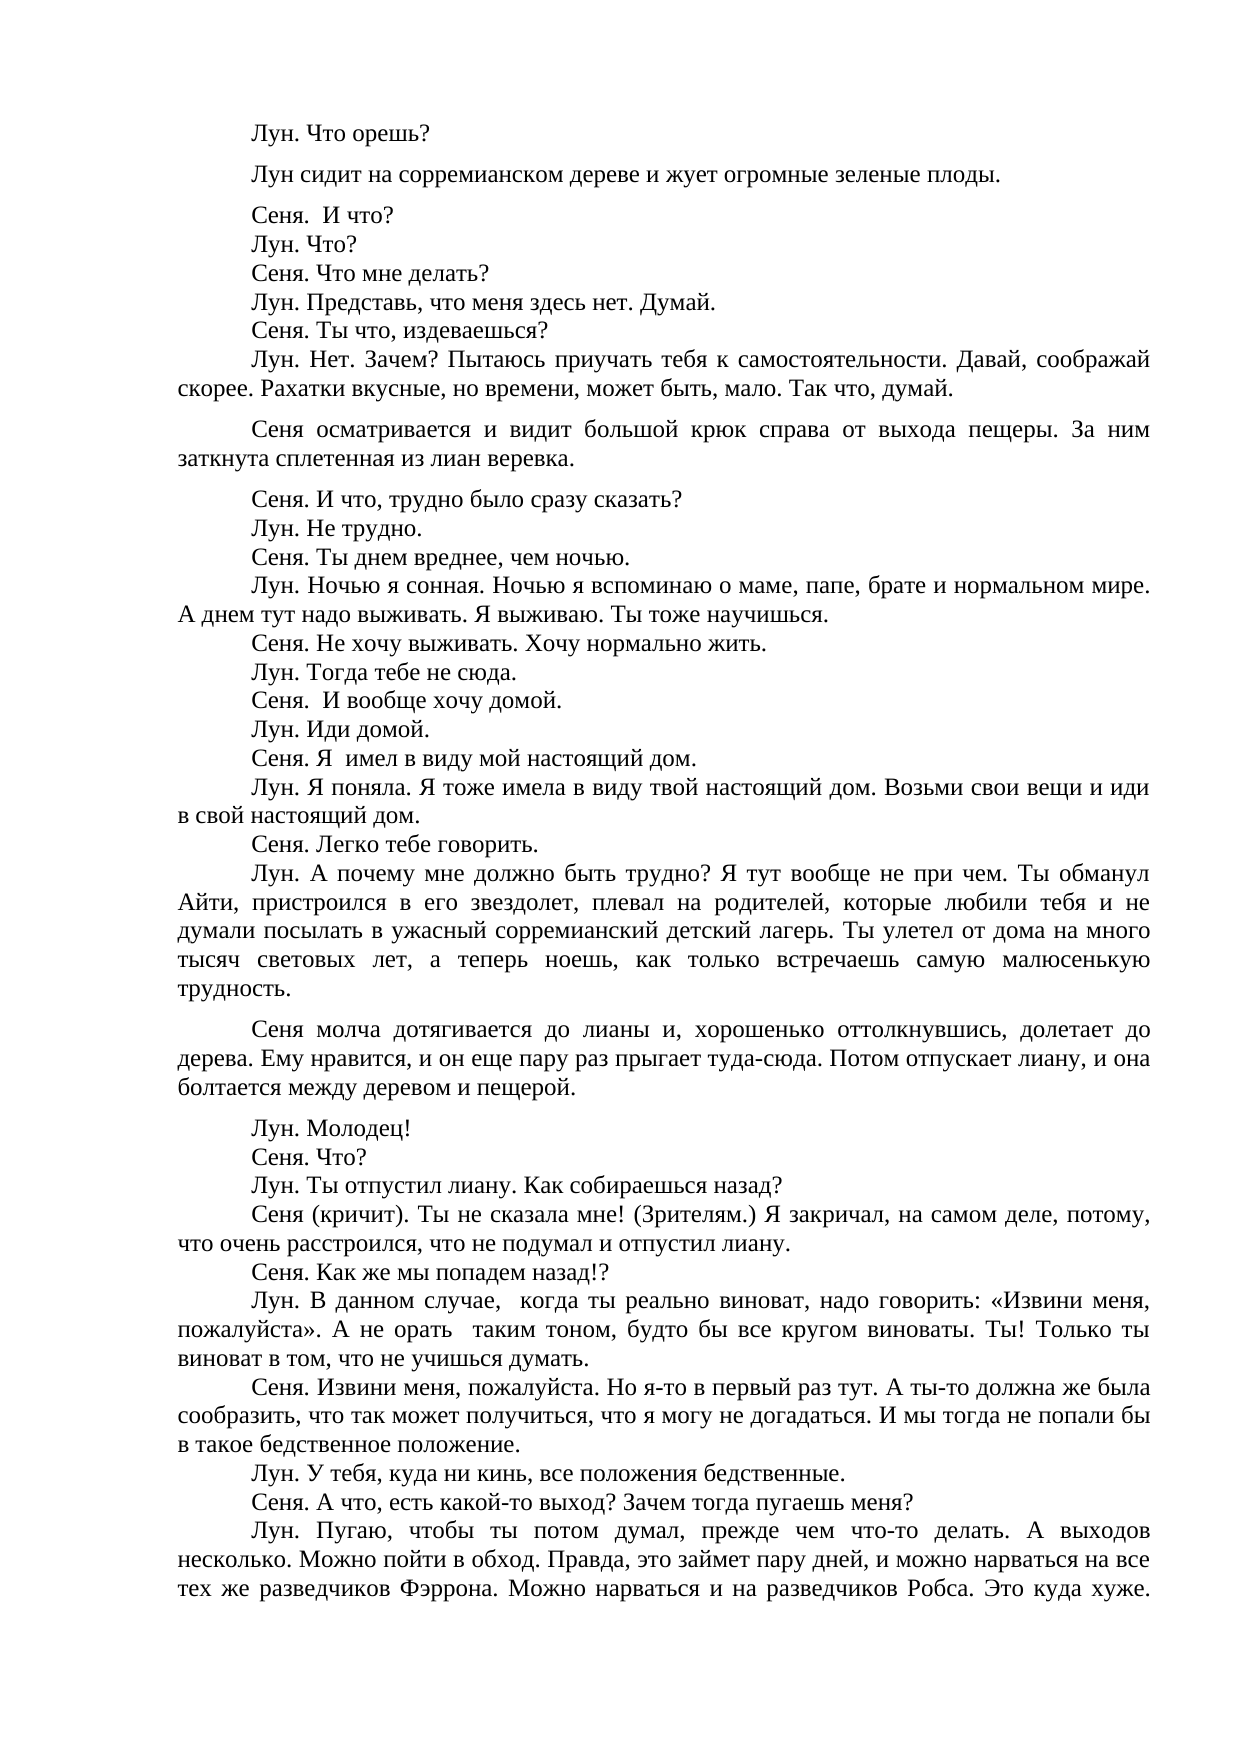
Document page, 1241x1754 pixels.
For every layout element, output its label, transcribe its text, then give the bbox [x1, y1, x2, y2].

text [177, 1516, 1152, 1602]
text Лун. В данном случае, когда ты реально виноват, надо говорить: «Извини меня, пожалуйста». А не орать таким тоном, будто бы все кругом виноваты. Ты! Только ты виноват в том, что не учишься думать. [177, 1286, 1152, 1372]
text Лун. У тебя, куда ни кинь, все положения бедственные. [177, 1458, 1152, 1487]
text Сеня. Не хочу выживать. Хочу нормально жить. [177, 628, 1152, 657]
text Лун. Нет. Зачем? Пытаюсь приучать тебя к самостоятельности. Давай, соображай скорее. Рахатки вкусные, но времени, может быть, мало. Так что, думай. [177, 344, 1152, 402]
text Лун. Тогда тебе не сюда. [177, 657, 1152, 686]
text Сеня. Ты что, издеваешься? [177, 316, 1152, 344]
text Лун. Молодец! [177, 1113, 1152, 1142]
text Лун. Ты отпустил лиану. Как собираешься назад? [177, 1171, 1152, 1199]
text Сеня. Что? [177, 1142, 1152, 1171]
text Сеня. Я имел в виду мой настоящий дом. [177, 743, 1152, 772]
text Лун. Я поняла. Я тоже имела в виду твой настоящий дом. Возьми свои вещи и иди в свой настоящий дом. [177, 772, 1152, 829]
text Сеня. Ты днем вреднее, чем ночью. [177, 542, 1152, 571]
text Лун. А почему мне должно быть трудно? Я тут вообще не при чем. Ты обманул Айти, пристроился в его звездолет, плевал на родителей, которые любили тебя и не думали посылать в ужасный сорремианский детский лагерь. Ты улетел от дома на много тысяч световых лет, а теперь ноешь, как только встречаешь самую малюсенькую трудность. [177, 858, 1152, 1002]
text Сеня. А что, есть какой-то выход? Зачем тогда пугаешь меня? [177, 1487, 1152, 1516]
text Лун. Что? [177, 229, 1152, 258]
text Лун. Не трудно. [177, 513, 1152, 542]
text Сеня. И что, трудно было сразу сказать? [177, 484, 1152, 513]
text Сеня. Как же мы попадем назад!? [177, 1257, 1152, 1286]
text Сеня (кричит). Ты не сказала мне! (Зрителям.) Я закричал, на самом деле, потому, что очень расстроился, что не подумал и отпустил лиану. [177, 1199, 1152, 1257]
text Сеня осматривается и видит большой крюк справа от выхода пещеры. За ним заткнута сплетенная из лиан веревка. [177, 414, 1152, 472]
text Лун. Иди домой. [177, 714, 1152, 743]
text Сеня. Легко тебе говорить. [177, 829, 1152, 858]
text Лун. Что орешь? [177, 118, 1152, 147]
text Лун. Ночью я сонная. Ночью я вспоминаю о маме, папе, брате и нормальном мире. А днем тут надо выживать. Я выживаю. Ты тоже научишься. [177, 571, 1152, 628]
text Сеня. И вообще хочу домой. [177, 686, 1152, 714]
text Лун сидит на сорремианском дереве и жует огромные зеленые плоды. [177, 159, 1152, 188]
text Сеня. Что мне делать? [177, 258, 1152, 287]
text Сеня. Извини меня, пожалуйста. Но я-то в первый раз тут. А ты-то должна же была сообразить, что так может получиться, что я могу не догадаться. И мы тогда не попали бы в такое бедственное положение. [177, 1372, 1152, 1458]
text Сеня. И что? [177, 201, 1152, 229]
text Сеня молча дотягивается до лианы и, хорошенько оттолкнувшись, долетает до дерева. Ему нравится, и он еще пару раз прыгает туда-сюда. Потом отпускает лиану, и она болтается между деревом и пещерой. [177, 1014, 1152, 1101]
text Лун. Представь, что меня здесь нет. Думай. [177, 287, 1152, 316]
